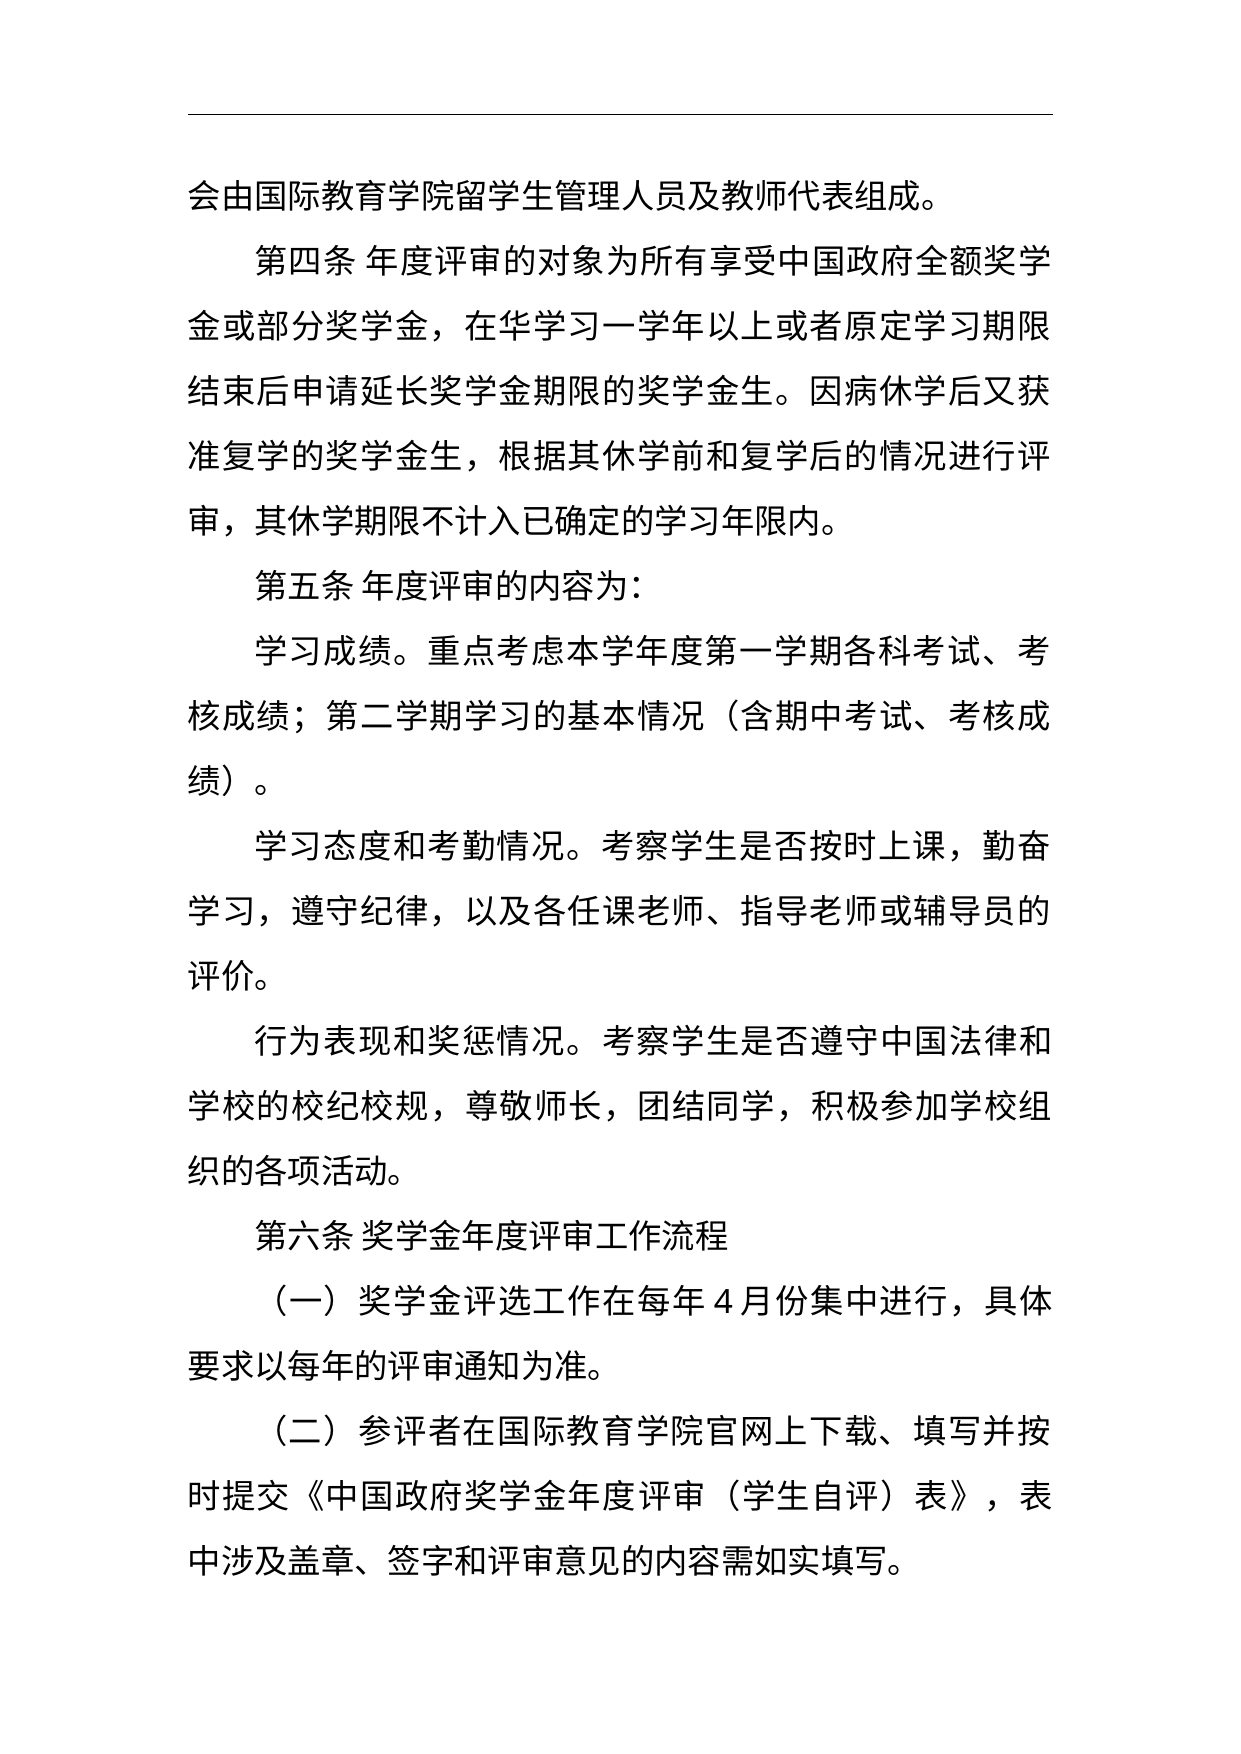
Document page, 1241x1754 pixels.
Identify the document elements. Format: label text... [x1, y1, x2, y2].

text 行为表现和奖惩情况。考察学生是否遵守中国法律和学校的校纪校规，尊敬师长，团结同学，积极参加学校组织的各项活动。 [187, 1007, 1053, 1202]
text 学习成绩。重点考虑本学年度第一学期各科考试、考核成绩；第二学期学习的基本情况（含期中考试、考核成绩）。 [187, 617, 1053, 812]
text 第四条 年度评审的对象为所有享受中国政府全额奖学金或部分奖学金，在华学习一学年以上或者原定学习期限结束后申请延长奖学金期限的奖学金生。因病休学后又获准复学的奖学金生，根据其休学前和复学后的情况进行评审，其休学期限不计入已确定的学习年限内。 [187, 227, 1053, 552]
text 第五条 年度评审的内容为： [187, 552, 1053, 617]
text （一）奖学金评选工作在每年4月份集中进行，具体要求以每年的评审通知为准。 [187, 1267, 1053, 1397]
text 学习态度和考勤情况。考察学生是否按时上课，勤奋学习，遵守纪律，以及各任课老师、指导老师或辅导员的评价。 [187, 812, 1053, 1007]
text （二）参评者在国际教育学院官网上下载、填写并按时提交《中国政府奖学金年度评审（学生自评）表》，表中涉及盖章、签字和评审意见的内容需如实填写。 [187, 1397, 1053, 1592]
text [187, 162, 1053, 227]
text 第六条 奖学金年度评审工作流程 [187, 1202, 1053, 1267]
